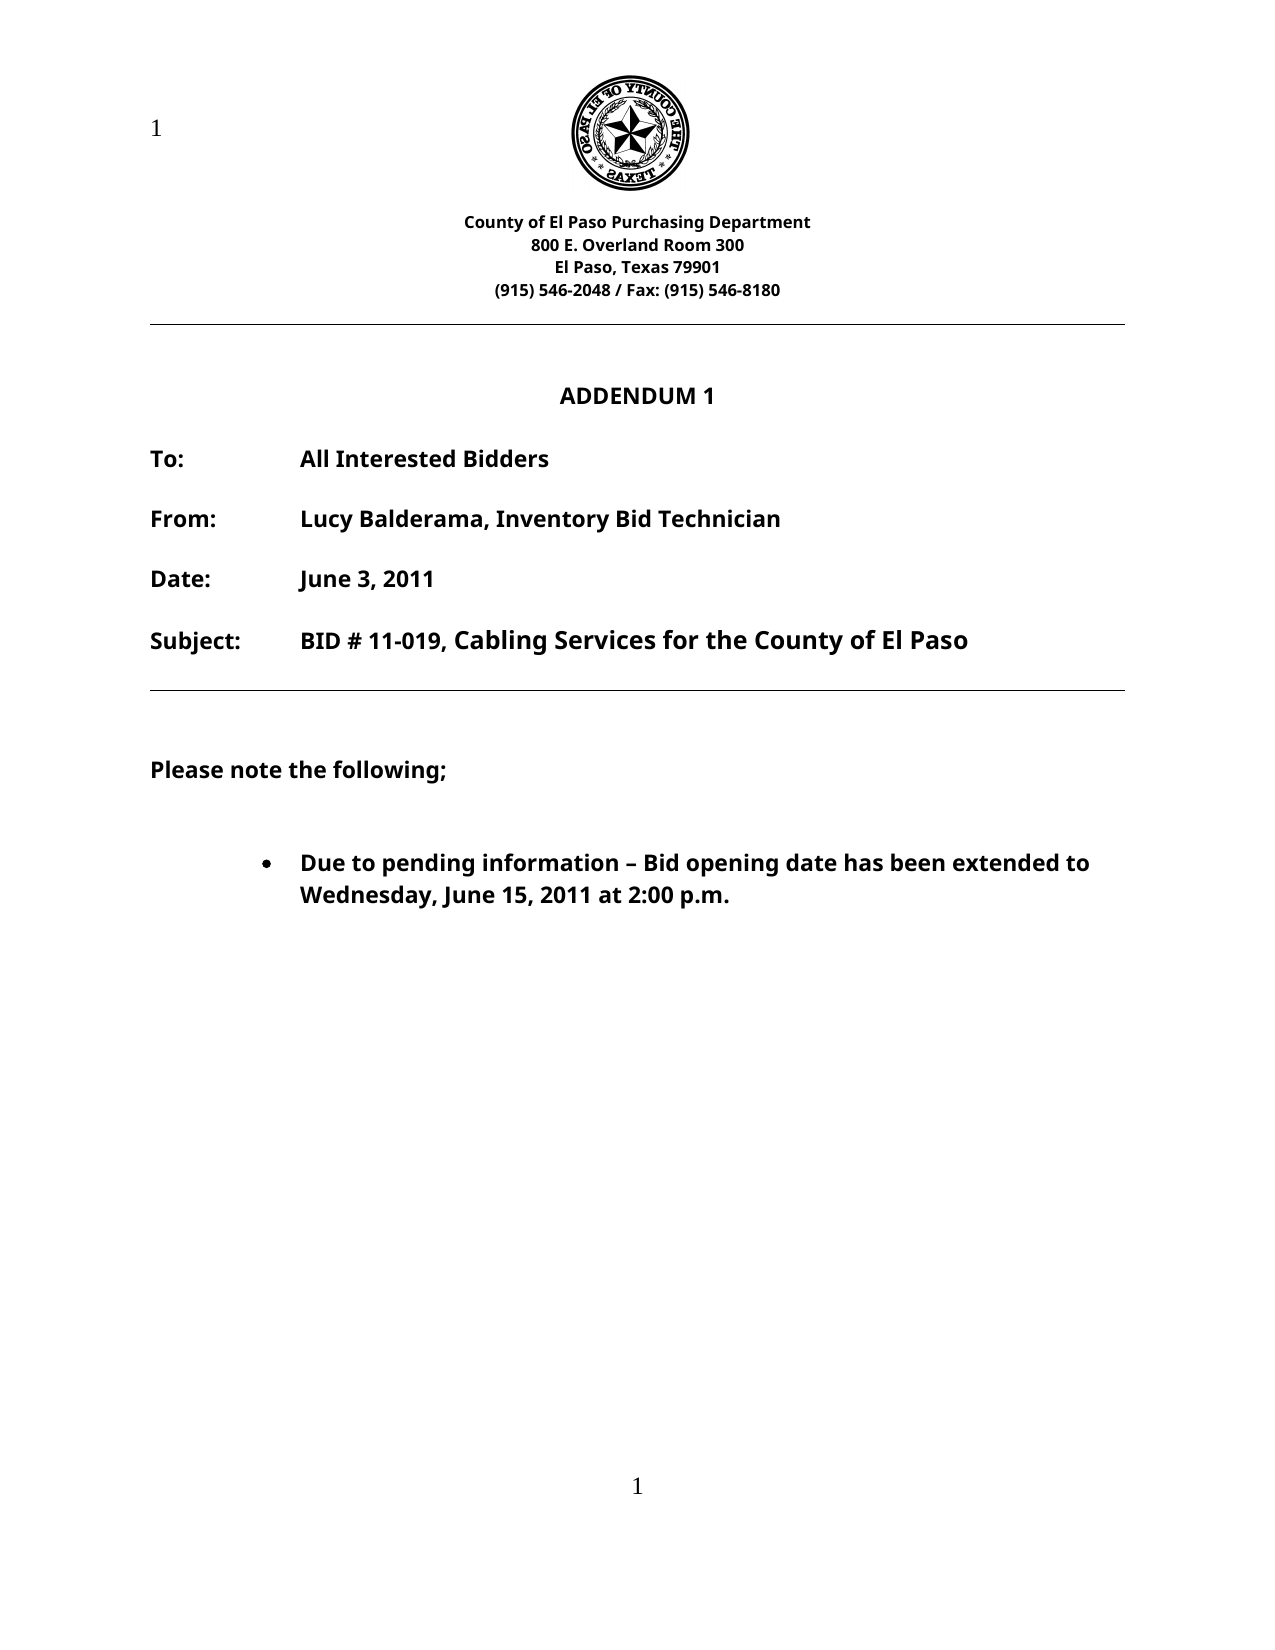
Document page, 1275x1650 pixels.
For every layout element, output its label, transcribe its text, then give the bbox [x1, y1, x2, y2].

text To: All Interested Bidders [150, 443, 1125, 474]
text Purchasing Department [150, 210, 1125, 233]
text (915) 546-2048 / Fax: (915) 546-8180 [150, 278, 1125, 301]
text Please note the following; [150, 753, 1125, 785]
text ADDENDUM 1 [150, 380, 1125, 411]
text From: Lucy Balderama, Inventory Bid Technician [150, 503, 1125, 534]
text Date: June 3, 2011 [150, 563, 1125, 594]
text 800 Room 300 [150, 233, 1125, 256]
text Subject: BID # 11-019, Cabling Services for the County of El Paso [150, 623, 1125, 657]
list Due to pending information – Bid opening date has been extended to Wednesday, June 15, 2011 at 2:00 p.m. [262, 847, 1125, 910]
